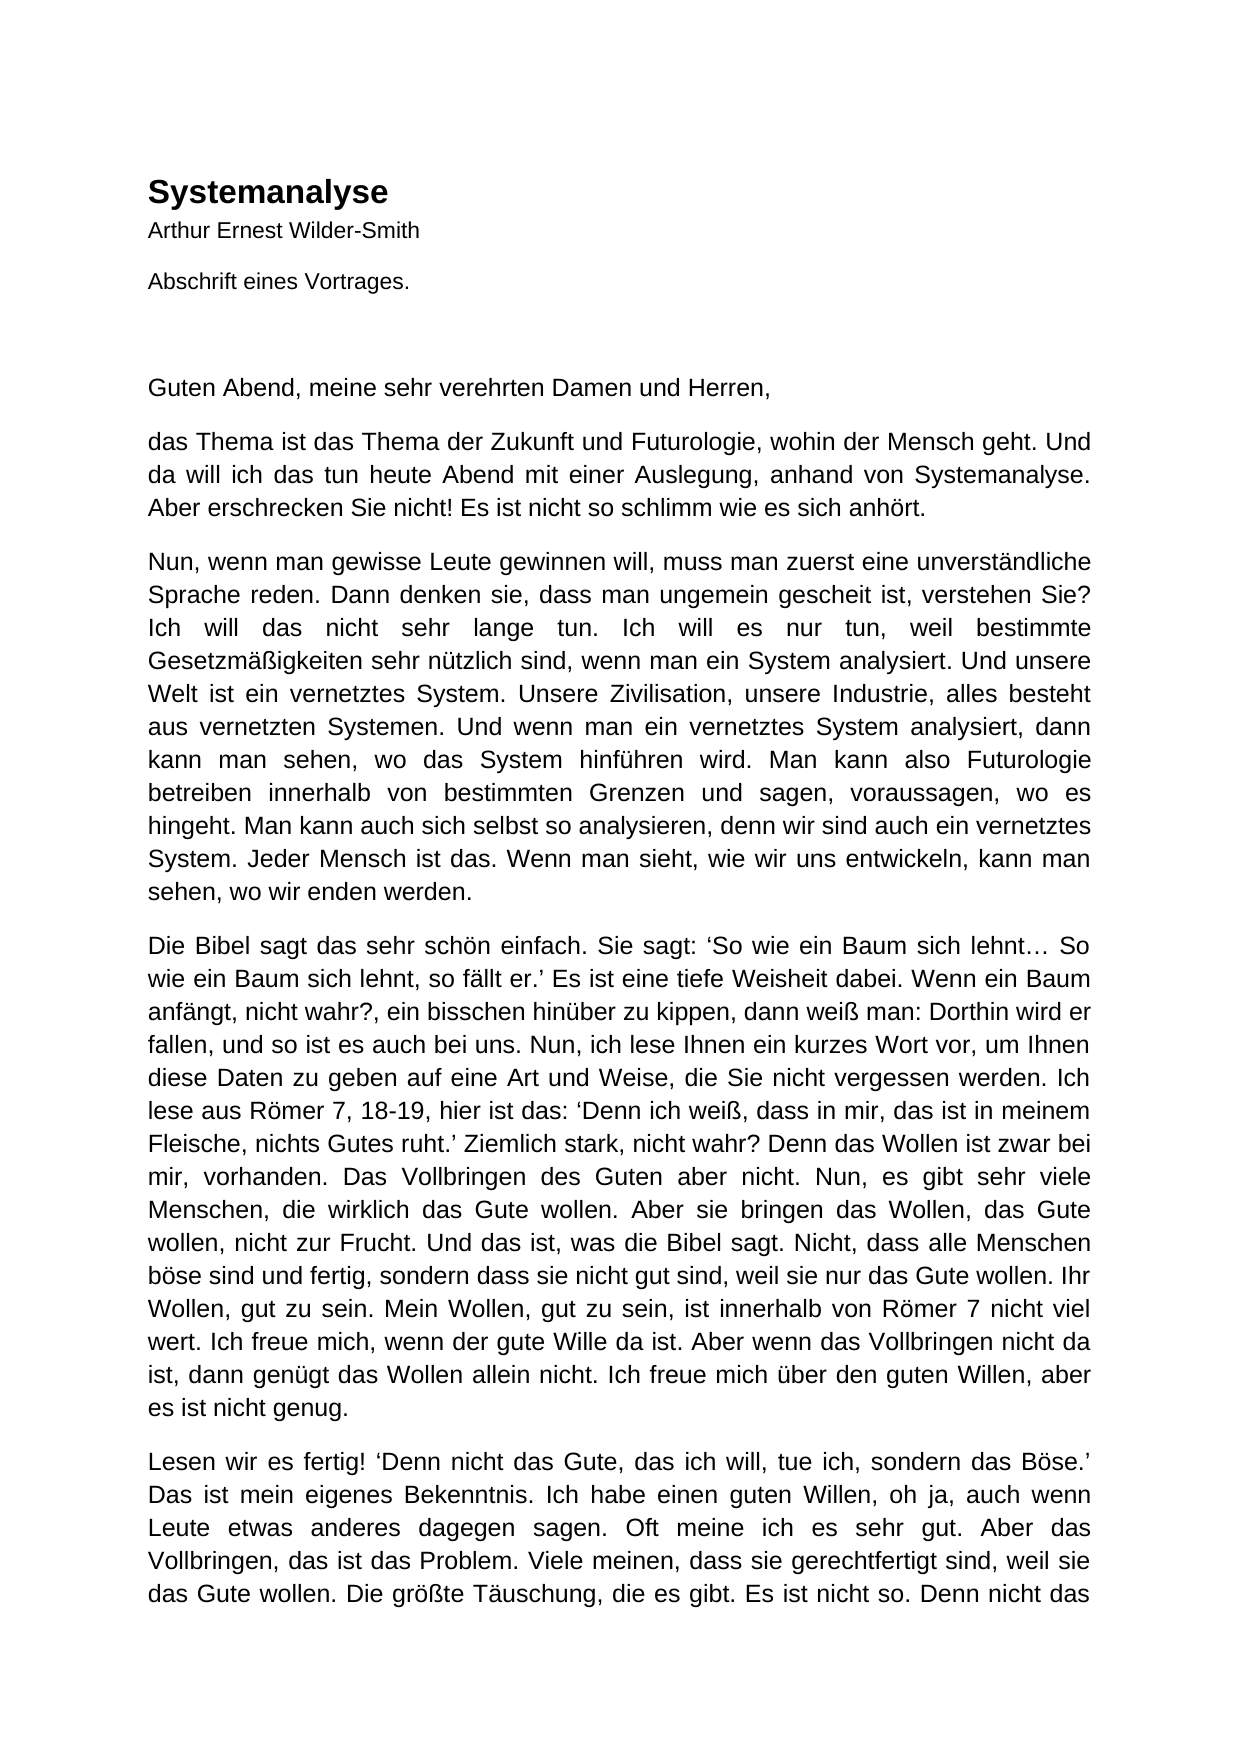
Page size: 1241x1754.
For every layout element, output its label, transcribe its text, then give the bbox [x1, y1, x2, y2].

text Abschrift eines Vortrages. [148, 268, 1093, 295]
text Guten Abend, meine sehr verehrten Damen und Herren, [148, 373, 1093, 402]
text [148, 1447, 1093, 1608]
text Die Bibel sagt das sehr schön einfach. Sie sagt: ‘So wie ein Baum sich lehnt… So wie ein Baum sich lehnt, so fällt er.’ Es ist eine tiefe Weisheit dabei. Wenn ein Baum anfängt, nicht wahr?, ein bisschen hinüber zu kippen, dann weiß man: Dorthin wird er fallen, und so ist es auch bei uns. Nun, ich lese Ihnen ein kurzes Wort vor, um Ihnen diese Daten zu geben auf eine Art und Weise, die Sie nicht vergessen werden. Ich lese aus Römer 7, 18-19, hier ist das: ‘Denn ich weiß, dass in mir, das ist in meinem Fleische, nichts Gutes ruht.’ Ziemlich stark, nicht wahr? Denn das Wollen ist zwar bei mir, vorhanden. Das Vollbringen des Guten aber nicht. Nun, es gibt sehr viele Menschen, die wirklich das Gute wollen. Aber sie bringen das Wollen, das Gute wollen, nicht zur Frucht. Und das ist, was die Bibel sagt. Nicht, dass alle Menschen böse sind und fertig, sondern dass sie nicht gut sind, weil sie nur das Gute wollen. Ihr Wollen, gut zu sein. Mein Wollen, gut zu sein, ist innerhalb von Römer 7 nicht viel wert. Ich freue mich, wenn der gute Wille da ist. Aber wenn das Vollbringen nicht da ist, dann genügt das Wollen allein nicht. Ich freue mich über den guten Willen, aber es ist nicht genug. [148, 931, 1093, 1422]
text das Thema ist das Thema der Zukunft und Futurologie, wohin der Mensch geht. Und da will ich das tun heute Abend mit einer Auslegung, anhand von Systemanalyse. Aber erschrecken Sie nicht! Es ist nicht so schlimm wie es sich anhört. [148, 427, 1093, 522]
text Nun, wenn man gewisse Leute gewinnen will, muss man zuerst eine unverständliche Sprache reden. Dann denken sie, dass man ungemein gescheit ist, verstehen Sie? Ich will das nicht sehr lange tun. Ich will es nur tun, weil bestimmte Gesetzmäßigkeiten sehr nützlich sind, wenn man ein System analysiert. Und unsere Welt ist ein vernetztes System. Unsere Zivilisation, unsere Industrie, alles besteht aus vernetzten Systemen. Und wenn man ein vernetztes System analysiert, dann kann man sehen, wo das System hinführen wird. Man kann also Futurologie betreiben innerhalb von bestimmten Grenzen und sagen, voraussagen, wo es hingeht. Man kann auch sich selbst so analysieren, denn wir sind auch ein vernetztes System. Jeder Mensch ist das. Wenn man sieht, wie wir uns entwickeln, kann man sehen, wo wir enden werden. [148, 547, 1093, 906]
text Arthur Ernest Wilder-Smith [148, 217, 1093, 244]
subtitle Systemanalyse [148, 173, 1093, 211]
